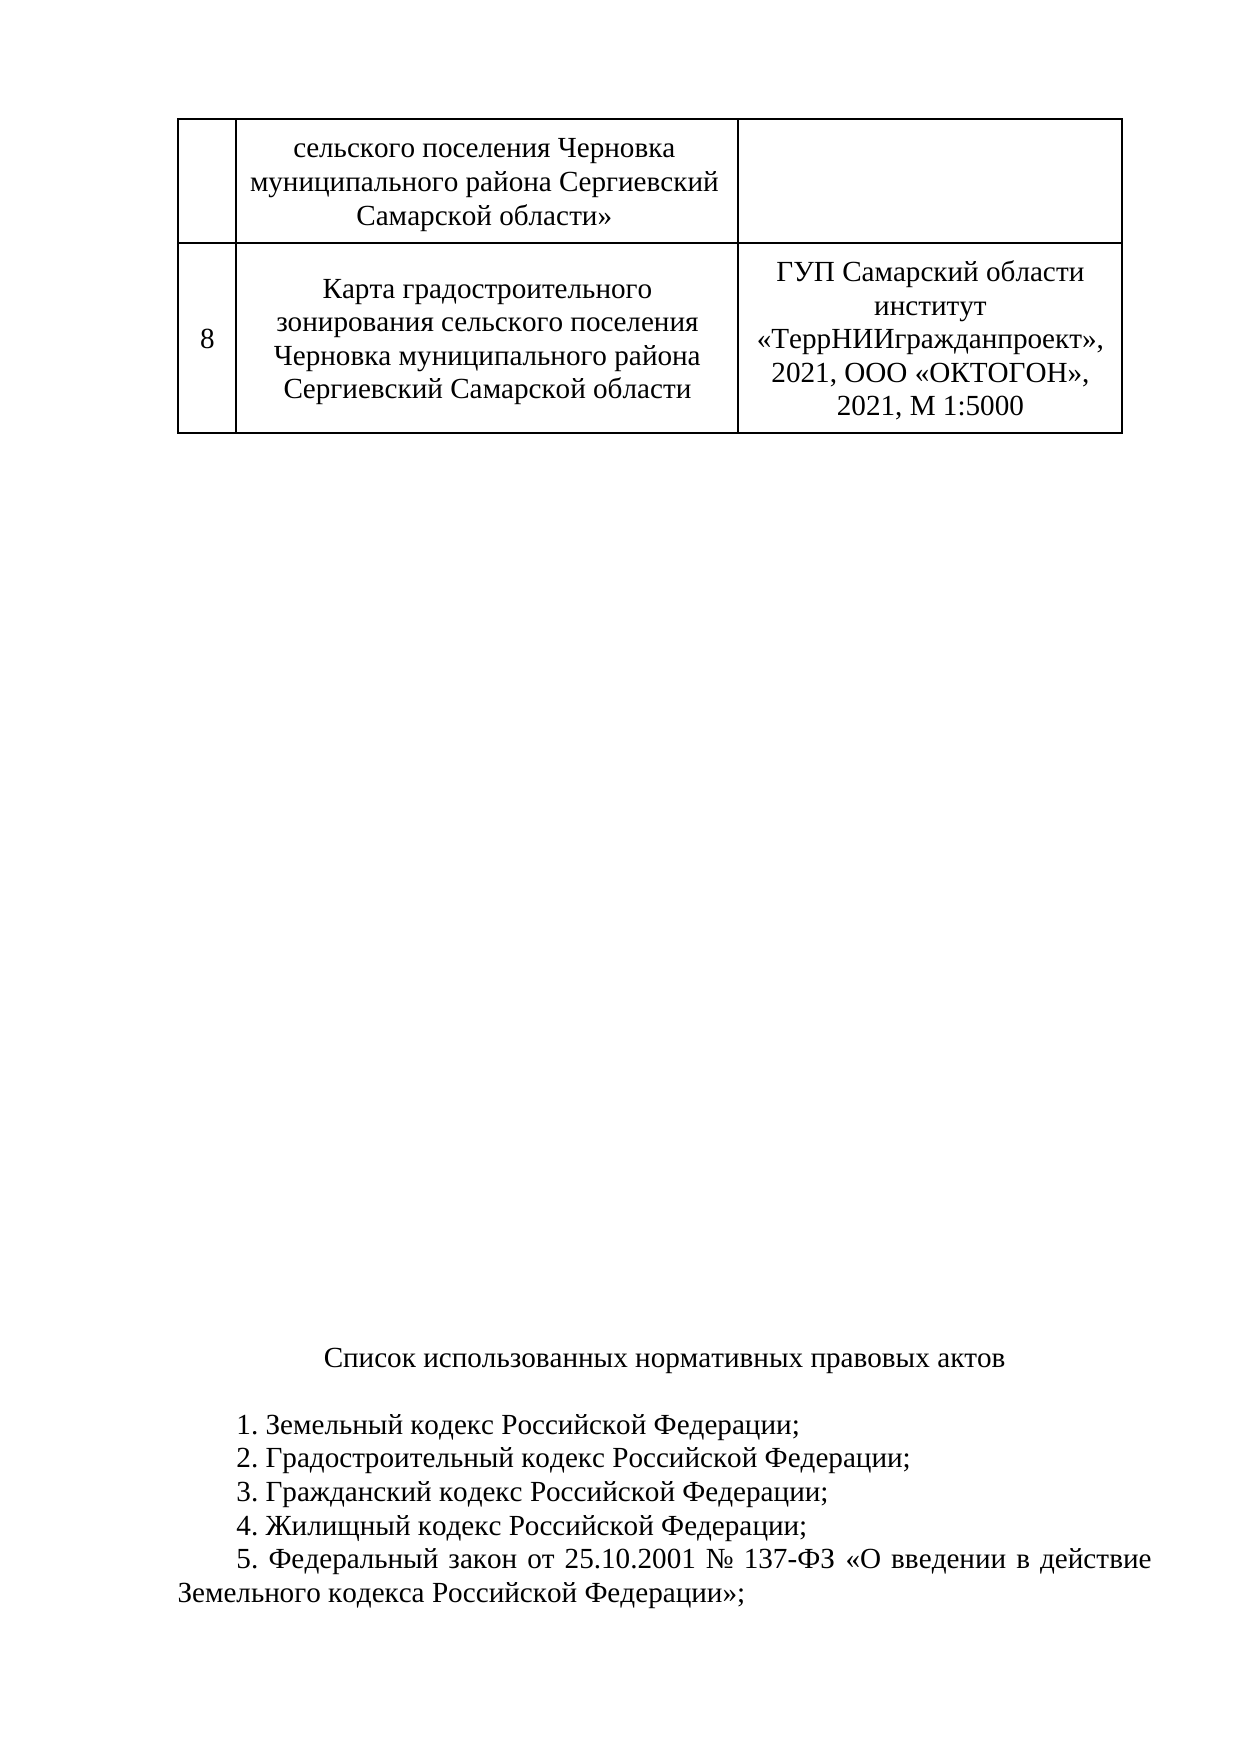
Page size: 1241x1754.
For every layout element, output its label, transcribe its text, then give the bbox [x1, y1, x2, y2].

table_cell Карта градостроительного зонирования сельского поселения Черновка муниципального района Сергиевский Самарской области [237, 244, 737, 432]
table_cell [237, 120, 737, 242]
list 3. Гражданский кодекс Российской Федерации; [177, 1474, 1152, 1508]
text Список использованных нормативных правовых актов [177, 1340, 1152, 1373]
list 1. Земельный кодекс Российской Федерации; [177, 1407, 1152, 1441]
list 4. Жилищный кодекс Российской Федерации; [177, 1508, 1152, 1541]
table_cell 7 [179, 120, 235, 242]
list 2. Градостроительный кодекс Российской Федерации; [177, 1441, 1152, 1474]
list 5. Федеральный закон от 25.10.2001 № 137-ФЗ «О введении в действие Земельного кодекса Российской Федерации»; [177, 1541, 1152, 1608]
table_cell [739, 120, 1121, 242]
table_cell 8 [179, 244, 235, 432]
table_cell ГУП Самарский области институт «ТеррНИИгражданпроект», 2021, ООО «ОКТОГОН», 2021, М 1:5000 [739, 244, 1121, 432]
